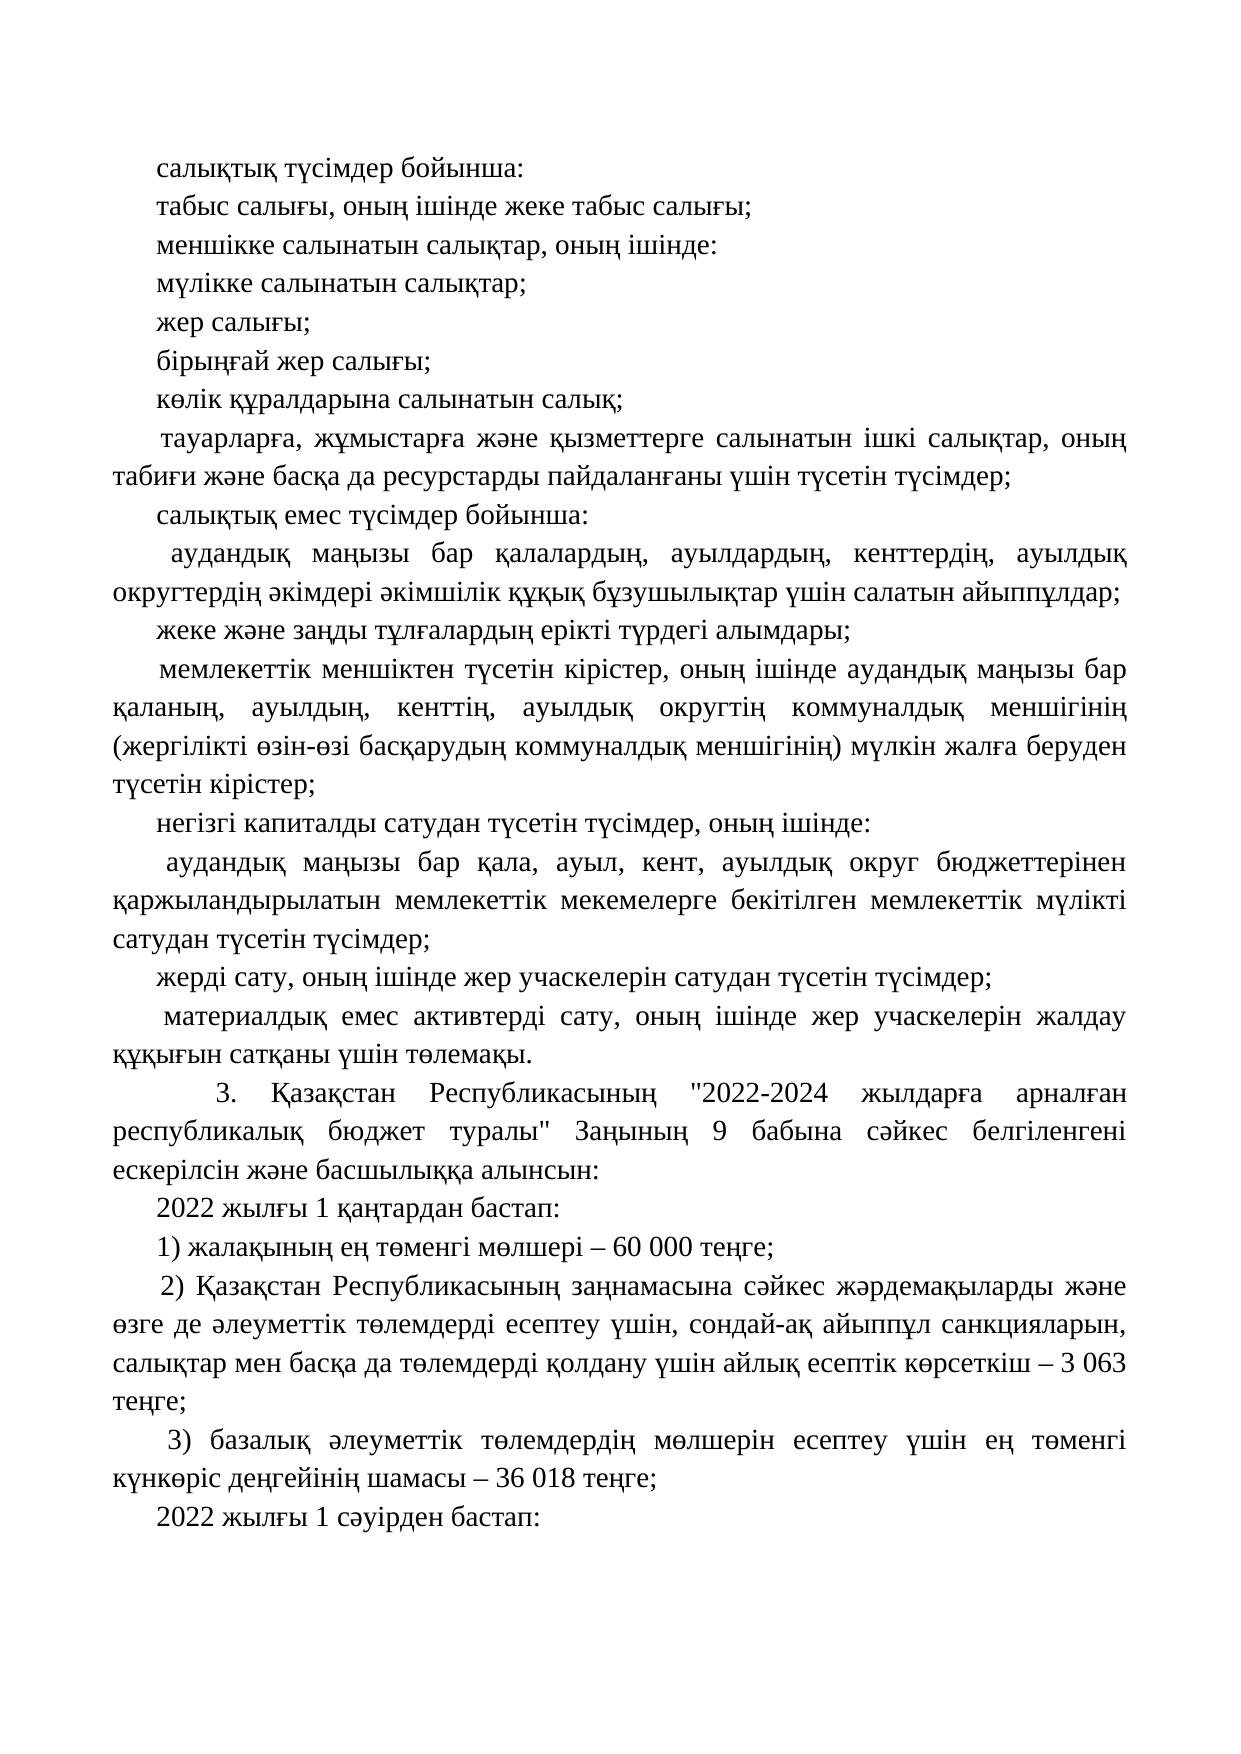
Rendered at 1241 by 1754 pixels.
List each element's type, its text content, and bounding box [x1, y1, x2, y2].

text салықтық түсімдер бойынша: [112, 150, 1128, 183]
text аудандық маңызы бар қала, ауыл, кент, ауылдық округ бюджеттерінен қаржыландырылатын мемлекеттік мекемелерге бекітілген мемлекеттік мүлікті сатудан түсетін түсімдер; [112, 844, 1128, 954]
text салықтық емес түсімдер бойынша: [112, 497, 1128, 530]
text 3. Қазақстан Республикасының "2022-2024 жылдарға арналған республикалық бюджет туралы" Заңының 9 бабына сәйкес белгіленгені ескерілсін және басшылыққа алынсын: [112, 1075, 1128, 1186]
text негізгі капиталды сатудан түсетін түсімдер, оның ішінде: [112, 805, 1128, 839]
text материалдық емес активтерді сату, оның ішінде жер учаскелерін жалдау құқығын сатқаны үшін төлемақы. [112, 998, 1128, 1070]
text 2022 жылғы 1 қаңтардан бастап: [112, 1191, 1128, 1224]
text 2022 жылғы 1 сәуірден бастап: [112, 1499, 1128, 1532]
text аудандық маңызы бар қалалардың, ауылдардың, кенттердің, ауылдық округтердің әкімдері әкімшілік құқық бұзушылықтар үшін салатын айыппұлдар; [112, 535, 1128, 607]
text 2) Қазақстан Республикасының заңнамасына сәйкес жәрдемақыларды және өзге де әлеуметтік төлемдерді есептеу үшін, сондай-ақ айыппұл санкцияларын, салықтар мен басқа да төлемдерді қолдану үшін айлық есептік көрсеткіш – 3 063 теңге; [112, 1268, 1128, 1417]
text тауарларға, жұмыстарға және қызметтерге салынатын ішкі салықтар, оның табиғи және басқа да ресурстарды пайдаланғаны үшін түсетін түсімдер; [112, 420, 1128, 492]
text жер салығы; [112, 304, 1128, 338]
text жерді сату, оның ішінде жер учаскелерін сатудан түсетін түсімдер; [112, 959, 1128, 993]
text мемлекеттік меншіктен түсетін кірістер, оның ішінде аудандық маңызы бар қаланың, ауылдың, кенттің, ауылдық округтің коммуналдық меншігінің (жергілікті өзін-өзі басқарудың коммуналдық меншігінің) мүлкін жалға беруден түсетін кірістер; [112, 651, 1128, 800]
text меншікке салынатын салықтар, оның ішінде: [112, 227, 1128, 261]
text табыс салығы, оның ішінде жеке табыс салығы; [112, 188, 1128, 222]
text жеке және заңды тұлғалардың ерікті түрдегі алымдары; [112, 612, 1128, 646]
text мүлікке салынатын салықтар; [112, 266, 1128, 299]
text бірыңғай жер салығы; [112, 343, 1128, 376]
text көлік құралдарына салынатын салық; [112, 381, 1128, 415]
text 3) базалық әлеуметтік төлемдердің мөлшерін есептеу үшін ең төменгі күнкөріс деңгейінің шамасы – 36 018 теңге; [112, 1422, 1128, 1494]
text 1) жалақының ең төменгі мөлшері – 60 000 теңге; [112, 1229, 1128, 1263]
